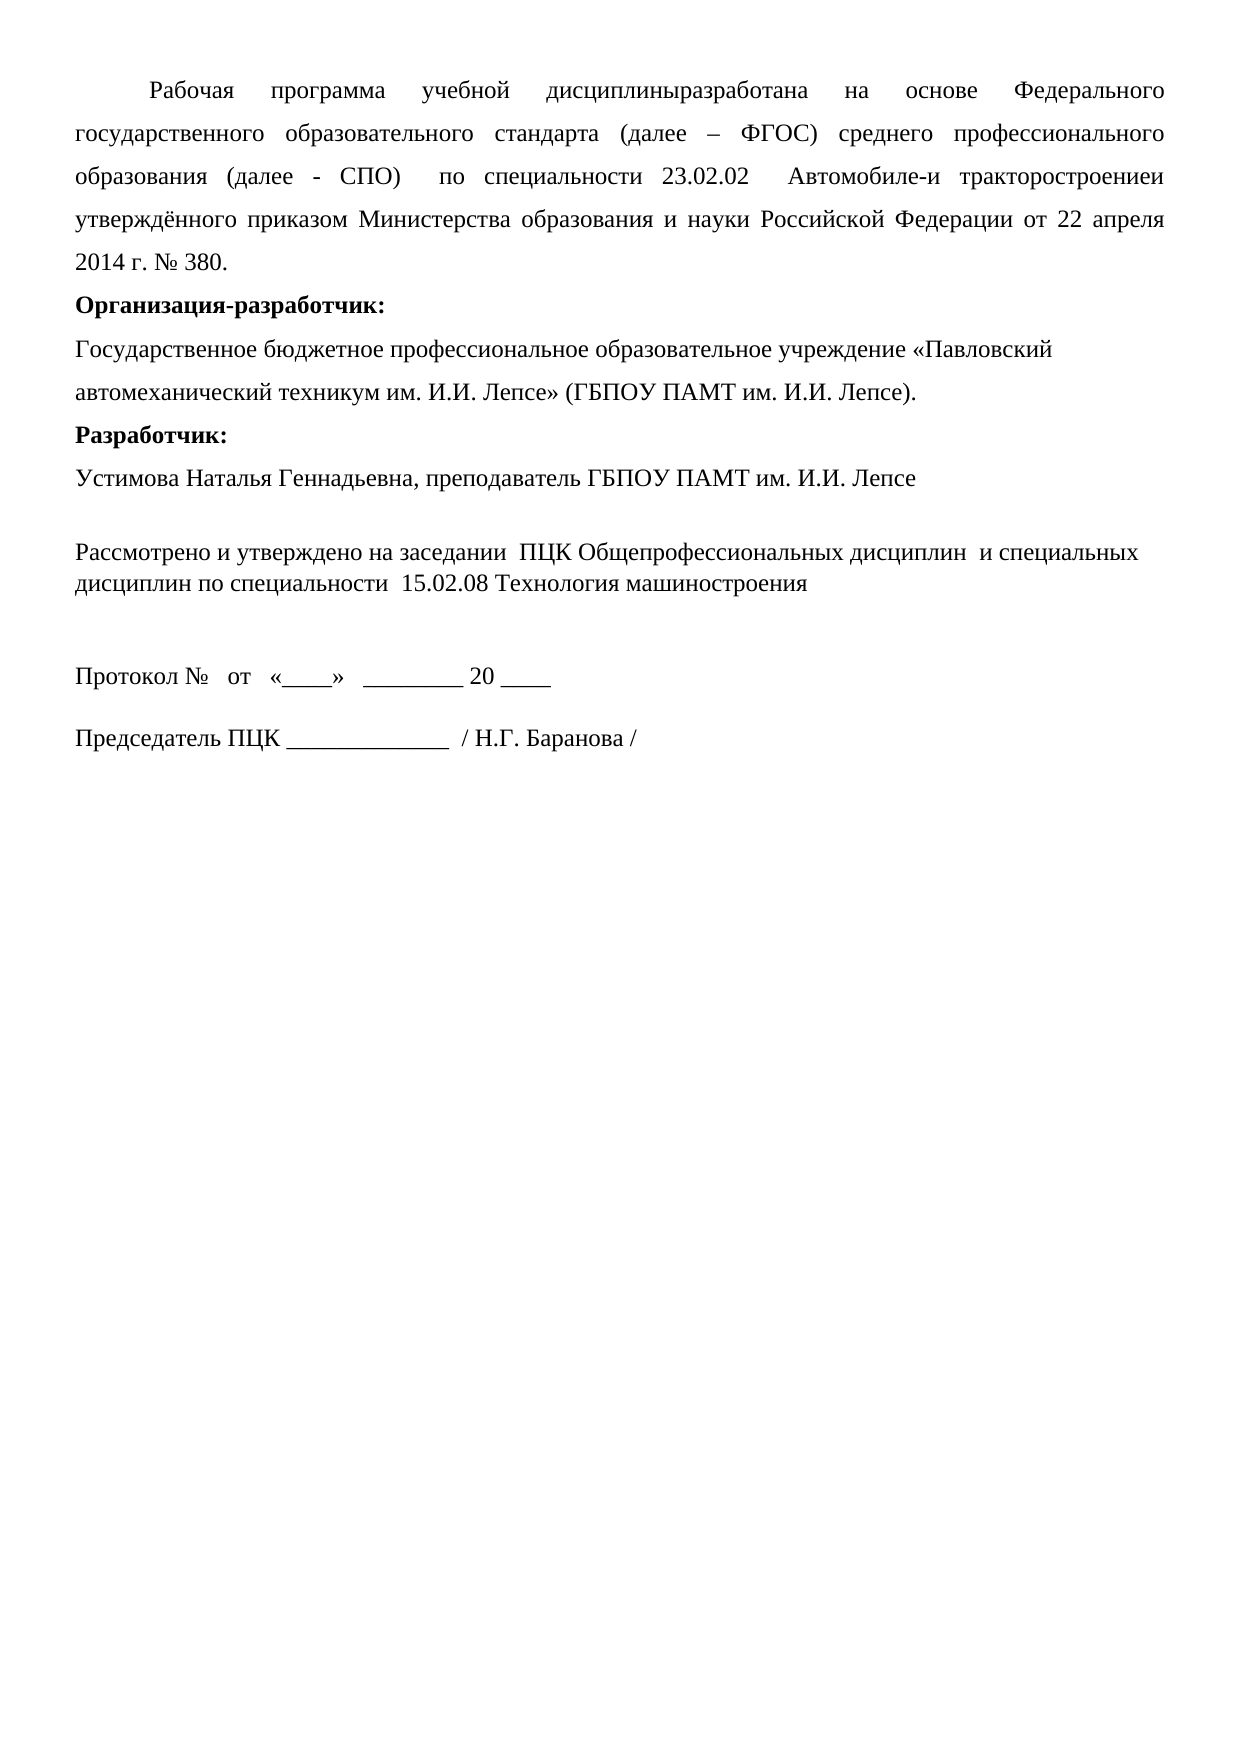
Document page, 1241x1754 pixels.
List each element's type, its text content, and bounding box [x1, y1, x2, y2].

text Государственное бюджетное профессиональное образовательное учреждение «Павловский автомеханический техникум им. И.И. Лепсе» (ГБПОУ ПАМТ им. И.И. Лепсе). [75, 334, 1165, 406]
text Разработчик: [75, 420, 1165, 449]
text Рассмотрено и утверждено на заседании ПЦК Общепрофессиональных дисциплин и специальных дисциплин по специальности 15.02.08 Технология машиностроения [75, 537, 1165, 597]
text Протокол № от «____» ________ 20 ____ [75, 661, 1165, 690]
text Устимова Наталья Геннадьевна, преподаватель ГБПОУ ПАМТ им. И.И. Лепсе [75, 463, 1165, 492]
text Председатель ПЦК _____________ / Н.Г. Баранова / [75, 723, 1150, 752]
text Организация-разработчик: [75, 291, 1165, 319]
text Рабочая программа учебной дисциплиныразработана на основе Федерального государственного образовательного стандарта (далее – ФГОС) среднего профессионального образования (далее - СПО) по специальности 23.02.02 Автомобиле-и тракторостроениеи утверждённого приказом Министерства образования и науки Российской Федерации от 22 апреля 2014 г. № 380. [75, 75, 1165, 276]
